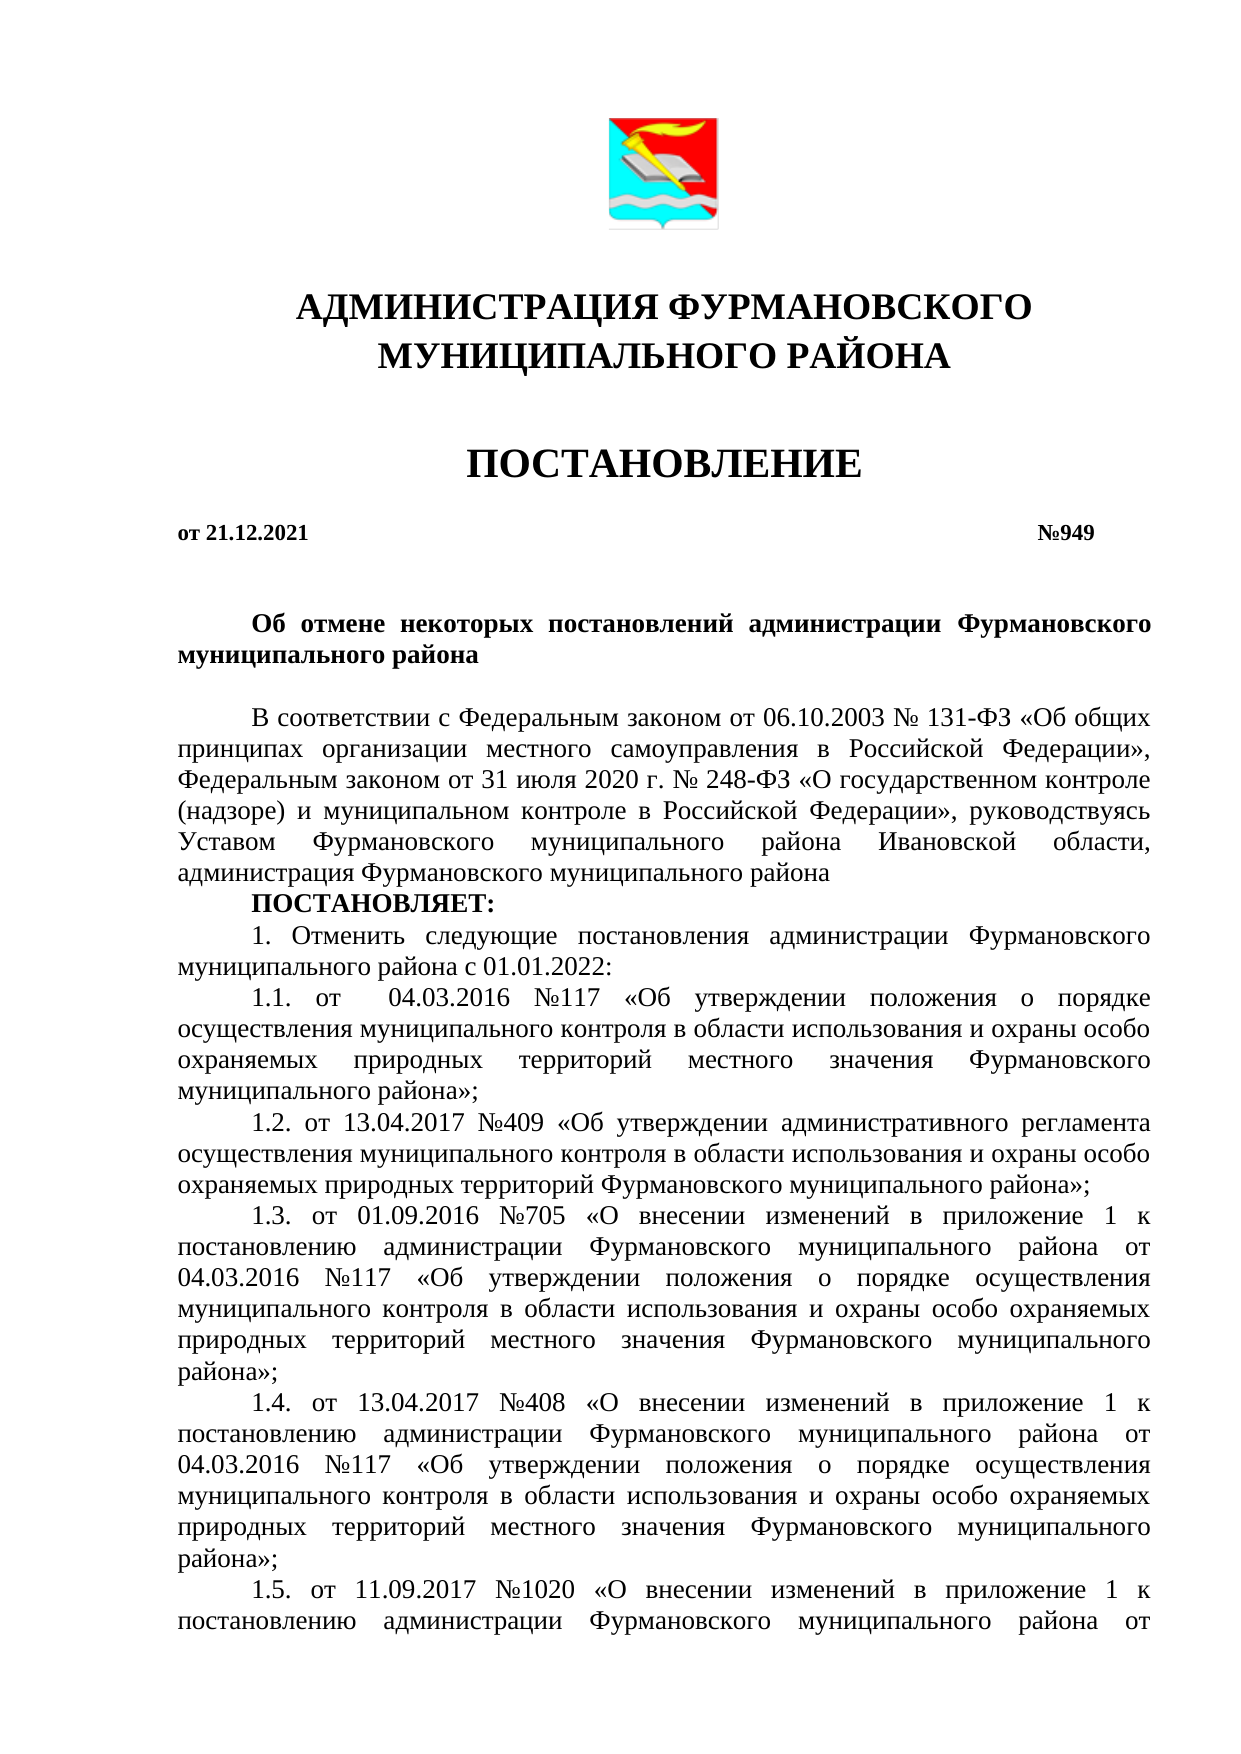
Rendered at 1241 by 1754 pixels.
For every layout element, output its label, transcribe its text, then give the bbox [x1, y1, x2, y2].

text В соответствии с Федеральным законом от 06.10.2003 № 131-ФЗ «Об общих принципах организации местного самоуправления в Российской Федерации», Федеральным законом от 31 июля 2020 г. № 248-ФЗ «О государственном контроле (надзоре) и муниципальном контроле в Российской Федерации», руководствуясь Уставом Фурмановского муниципального района Ивановской области, администрация Фурмановского муниципального района [177, 701, 1152, 888]
text 1.4. от 13.04.2017 №408 «О внесении изменений в приложение 1 к постановлению администрации Фурмановского муниципального района от 04.03.2016 №117 «Об утверждении положения о порядке осуществления муниципального контроля в области использования и охраны особо охраняемых природных территорий местного значения Фурмановского муниципального района»; [177, 1386, 1152, 1573]
text 1.1. от 04.03.2016 №117 «Об утверждении положения о порядке осуществления муниципального контроля в области использования и охраны особо охраняемых природных территорий местного значения Фурмановского муниципального района»; [177, 981, 1152, 1106]
text 1. Отменить следующие постановления администрации Фурмановского муниципального района с 01.01.2022: [177, 919, 1152, 981]
text от 21.12.2021 №949 [177, 518, 1152, 545]
text ПОСТАНОВЛЕНИЕ [177, 439, 1152, 487]
text 1.3. от 01.09.2016 №705 «О внесении изменений в приложение 1 к постановлению администрации Фурмановского муниципального района от 04.03.2016 №117 «Об утверждении положения о порядке осуществления муниципального контроля в области использования и охраны особо охраняемых природных территорий местного значения Фурмановского муниципального района»; [177, 1199, 1152, 1386]
picture [608, 118, 720, 231]
text ПОСТАНОВЛЯЕТ: [177, 888, 1152, 919]
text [177, 1573, 1152, 1635]
text 1.2. от 13.04.2017 №409 «Об утверждении административного регламента осуществления муниципального контроля в области использования и охраны особо охраняемых природных территорий Фурмановского муниципального района»; [177, 1106, 1152, 1199]
text Об отмене некоторых постановлений администрации Фурмановского муниципального района [177, 607, 1152, 669]
text АДМИНИСТРАЦИЯ ФУРМАНОВСКОГО МУНИЦИПАЛЬНОГО РАЙОНА [177, 284, 1152, 377]
